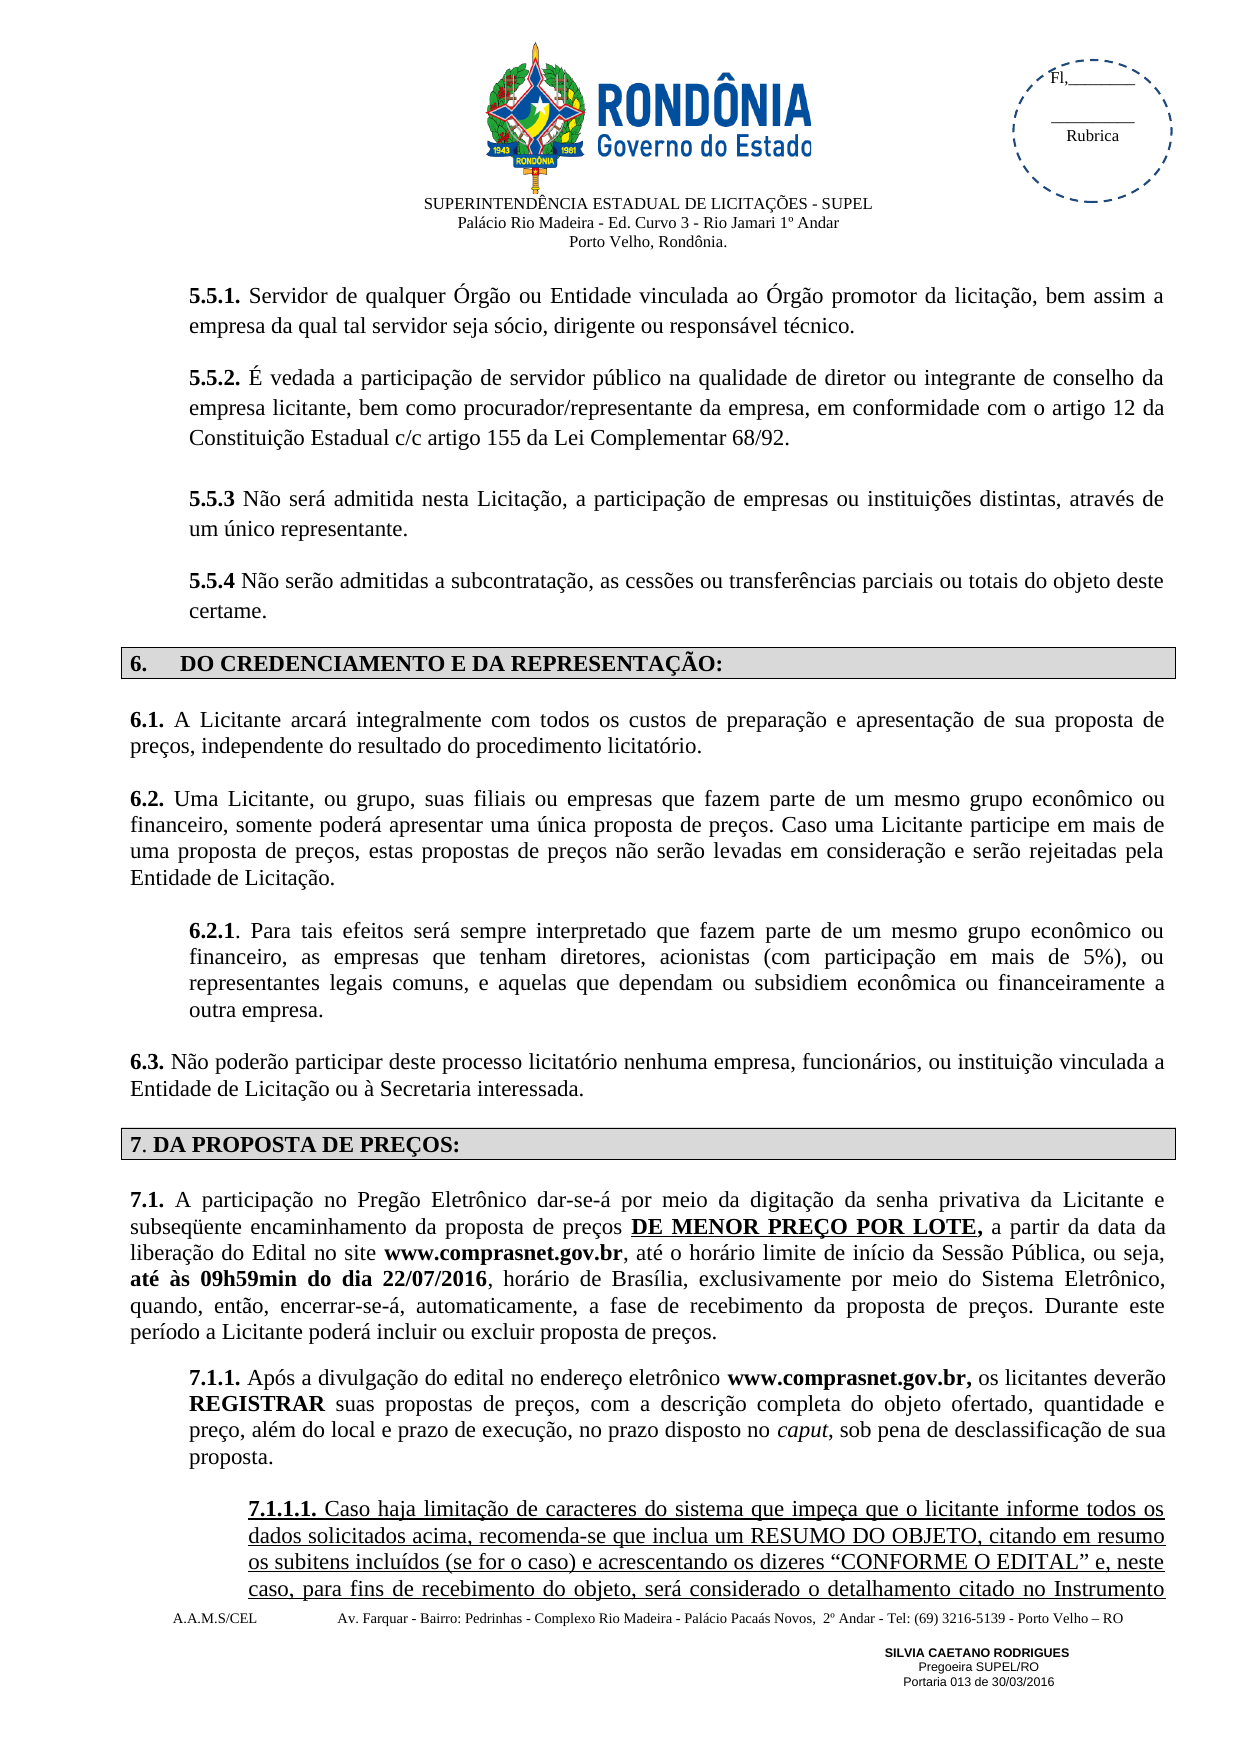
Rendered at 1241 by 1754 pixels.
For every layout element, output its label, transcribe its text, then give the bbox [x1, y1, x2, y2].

text 5.5.3 Não será admitida nesta Licitação, a participação de empresas ou instituições distintas, através de um único representante. [189, 485, 1166, 541]
text 6.2.1. Para tais efeitos será sempre interpretado que fazem parte de um mesmo grupo econômico ou financeiro, as empresas que tenham diretores, acionistas (com participação em mais de 5%), ou representantes legais comuns, e aquelas que dependam ou subsidiem econômica ou financeiramente a outra empresa. [189, 917, 1166, 1022]
text 6.1. A Licitante arcará integralmente com todos os custos de preparação e apresentação de sua proposta de preços, independente do resultado do procedimento licitatório. [130, 706, 1166, 758]
text 5.5.2. É vedada a participação de servidor público na qualidade de diretor ou integrante de conselho da empresa licitante, bem como procurador/representante da empresa, em conformidade com o artigo 12 da Constituição Estadual c/c artigo 155 da Lei Complementar 68/92. [189, 364, 1166, 451]
text 7.1.1. Após a divulgação do edital no endereço eletrônico www.comprasnet.gov.br, os licitantes deverão REGISTRAR suas propostas de preços, com a descrição completa do objeto ofertado, quantidade e preço, além do local e prazo de execução, no prazo disposto no caput, sob pena de desclassificação de sua proposta. [189, 1364, 1166, 1469]
text 7.1. A participação no Pregão Eletrônico dar-se-á por meio da digitação da senha privativa da Licitante e subseqüente encaminhamento da proposta de preços DE MENOR PREÇO POR LOTE, a partir da data da liberação do Edital no site www.comprasnet.gov.br, até o horário limite de início da Sessão Pública, ou seja, até às 09h59min do dia 22/07/2016, horário de Brasília, exclusivamente por meio do Sistema Eletrônico, quando, então, encerrar-se-á, automaticamente, a fase de recebimento da proposta de preços. Durante este período a Licitante poderá incluir ou excluir proposta de preços. [130, 1186, 1166, 1344]
text 7. DA PROPOSTA DE PREÇOS: [122, 1129, 1175, 1159]
picture [485, 41, 812, 194]
text 5.5.4 Não serão admitidas a subcontratação, as cessões ou transferências parciais ou totais do objeto deste certame. [189, 567, 1166, 624]
text 6.2. Uma Licitante, ou grupo, suas filiais ou empresas que fazem parte de um mesmo grupo econômico ou financeiro, somente poderá apresentar uma única proposta de preços. Caso uma Licitante participe em mais de uma proposta de preços, estas propostas de preços não serão levadas em consideração e serão rejeitadas pela Entidade de Licitação. [130, 785, 1166, 890]
text 6.3. Não poderão participar deste processo licitatório nenhuma empresa, funcionários, ou instituição vinculada a Entidade de Licitação ou à Secretaria interessada. [130, 1048, 1166, 1101]
list DO CREDENCIAMENTO E DA REPRESENTAÇÃO: [122, 648, 1175, 678]
text 5.5.1. Servidor de qualquer Órgão ou Entidade vinculada ao Órgão promotor da licitação, bem assim a empresa da qual tal servidor seja sócio, dirigente ou responsável técnico. [189, 282, 1166, 338]
